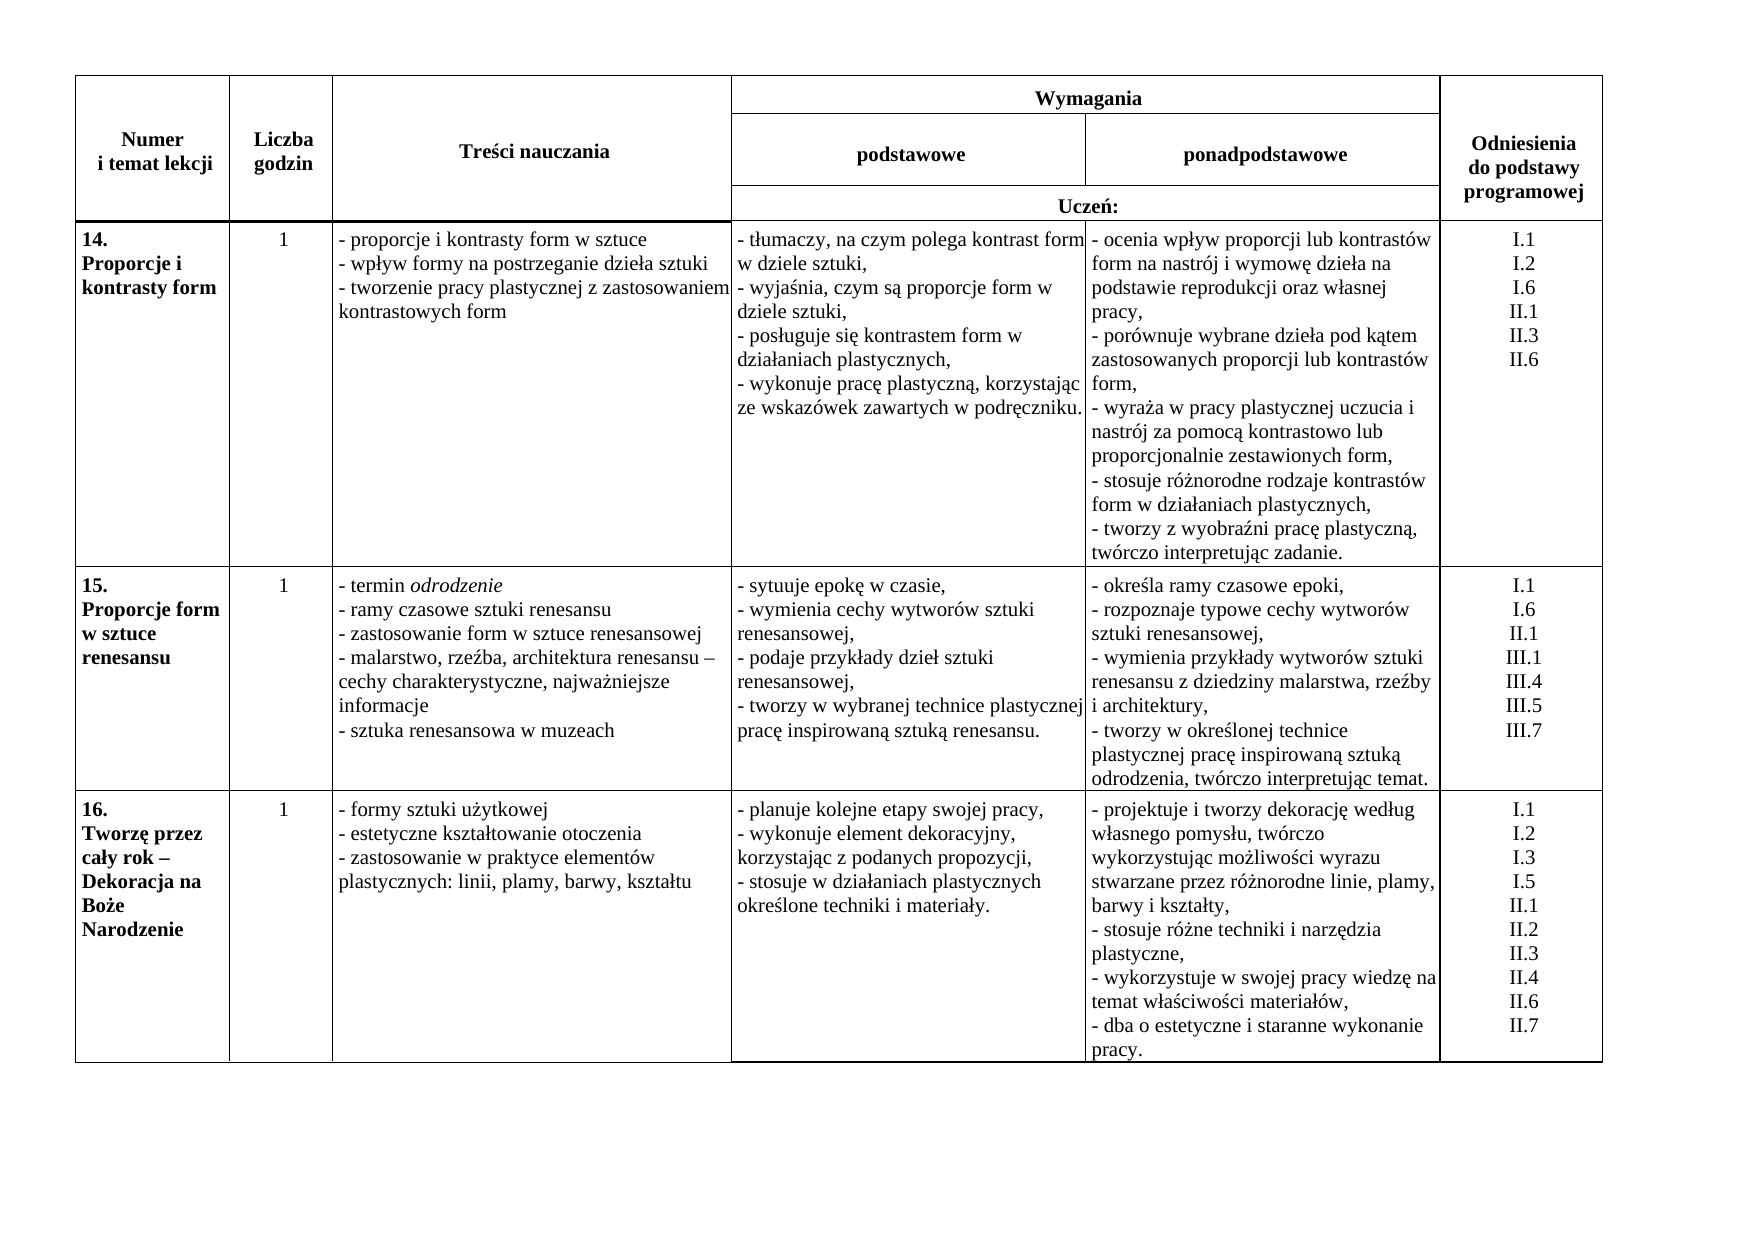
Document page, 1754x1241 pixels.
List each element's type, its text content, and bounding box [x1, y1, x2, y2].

table_cell - planuje kolejne etapy swojej pracy, - wykonuje element dekoracyjny, korzystając z podanych propozycji, - stosuje w działaniach plastycznych określone techniki i materiały. [732, 791, 1085, 1061]
table_header Treści nauczania [333, 76, 731, 220]
table_cell I.1 I.2 I.6 II.1 II.3 II.6 [1441, 221, 1602, 566]
table_cell - sytuuje epokę w czasie, - wymienia cechy wytworów sztuki renesansowej, - podaje przykłady dzieł sztuki renesansowej, - tworzy w wybranej technice plastycznej pracę inspirowaną sztuką renesansu. [732, 567, 1085, 790]
table_header Numer i temat lekcji [76, 76, 229, 220]
table_cell - formy sztuki użytkowej - estetyczne kształtowanie otoczenia - zastosowanie w praktyce elementów plastycznych: linii, plamy, barwy, kształtu [333, 791, 731, 1061]
table_cell 1 [230, 223, 332, 566]
table_cell - ocenia wpływ proporcji lub kontrastów form na nastrój i wymowę dzieła na podstawie reprodukcji oraz własnej pracy, - porównuje wybrane dzieła pod kątem zastosowanych proporcji lub kontrastów form, - wyraża w pracy plastycznej uczucia i nastrój za pomocą kontrastowo lub proporcjonalnie zestawionych form, - stosuje różnorodne rodzaje kontrastów form w działaniach plastycznych, - tworzy z wyobraźni pracę plastyczną, twórczo interpretując zadanie. [1086, 221, 1439, 566]
table_cell 14. Proporcje i kontrasty form [76, 223, 229, 566]
table_cell - tłumaczy, na czym polega kontrast form w dziele sztuki, - wyjaśnia, czym są proporcje form w dziele sztuki, - posługuje się kontrastem form w działaniach plastycznych, - wykonuje pracę plastyczną, korzystając ze wskazówek zawartych w podręczniku. [732, 221, 1085, 566]
table_cell - termin odrodzenie - ramy czasowe sztuki renesansu - zastosowanie form w sztuce renesansowej - malarstwo, rzeźba, architektura renesansu – cechy charakterystyczne, najważniejsze informacje - sztuka renesansowa w muzeach [333, 567, 731, 790]
table_cell - określa ramy czasowe epoki, - rozpoznaje typowe cechy wytworów sztuki renesansowej, - wymienia przykłady wytworów sztuki renesansu z dziedziny malarstwa, rzeźby i architektury, - tworzy w określonej technice plastycznej pracę inspirowaną sztuką odrodzenia, twórczo interpretując temat. [1086, 567, 1439, 790]
table_cell 1 [230, 567, 332, 790]
table_cell 16. Tworzę przez cały rok – Dekoracja na Boże Narodzenie [76, 791, 229, 1061]
table_header Liczba godzin [230, 76, 332, 220]
table_cell I.1 I.6 II.1 III.1 III.4 III.5 III.7 [1441, 567, 1602, 790]
table_cell ponadpodstawowe [1086, 114, 1439, 185]
table_cell Uczeń: [732, 186, 1439, 220]
table_header Wymagania [732, 76, 1439, 113]
table_cell podstawowe [732, 114, 1085, 185]
table_cell I.1 I.2 I.3 I.5 II.1 II.2 II.3 II.4 II.6 II.7 [1441, 791, 1602, 1061]
table_cell 15. Proporcje form w sztuce renesansu [76, 567, 229, 790]
table_cell - projektuje i tworzy dekorację według własnego pomysłu, twórczo wykorzystując możliwości wyrazu stwarzane przez różnorodne linie, plamy, barwy i kształty, - stosuje różne techniki i narzędzia plastyczne, - wykorzystuje w swojej pracy wiedzę na temat właściwości materiałów, - dba o estetyczne i staranne wykonanie pracy. [1086, 791, 1439, 1061]
table_header Odniesienia do podstawy programowej [1441, 76, 1602, 220]
table_cell 1 [230, 791, 332, 1061]
table_cell - proporcje i kontrasty form w sztuce - wpływ formy na postrzeganie dzieła sztuki - tworzenie pracy plastycznej z zastosowaniem kontrastowych form [333, 223, 731, 566]
